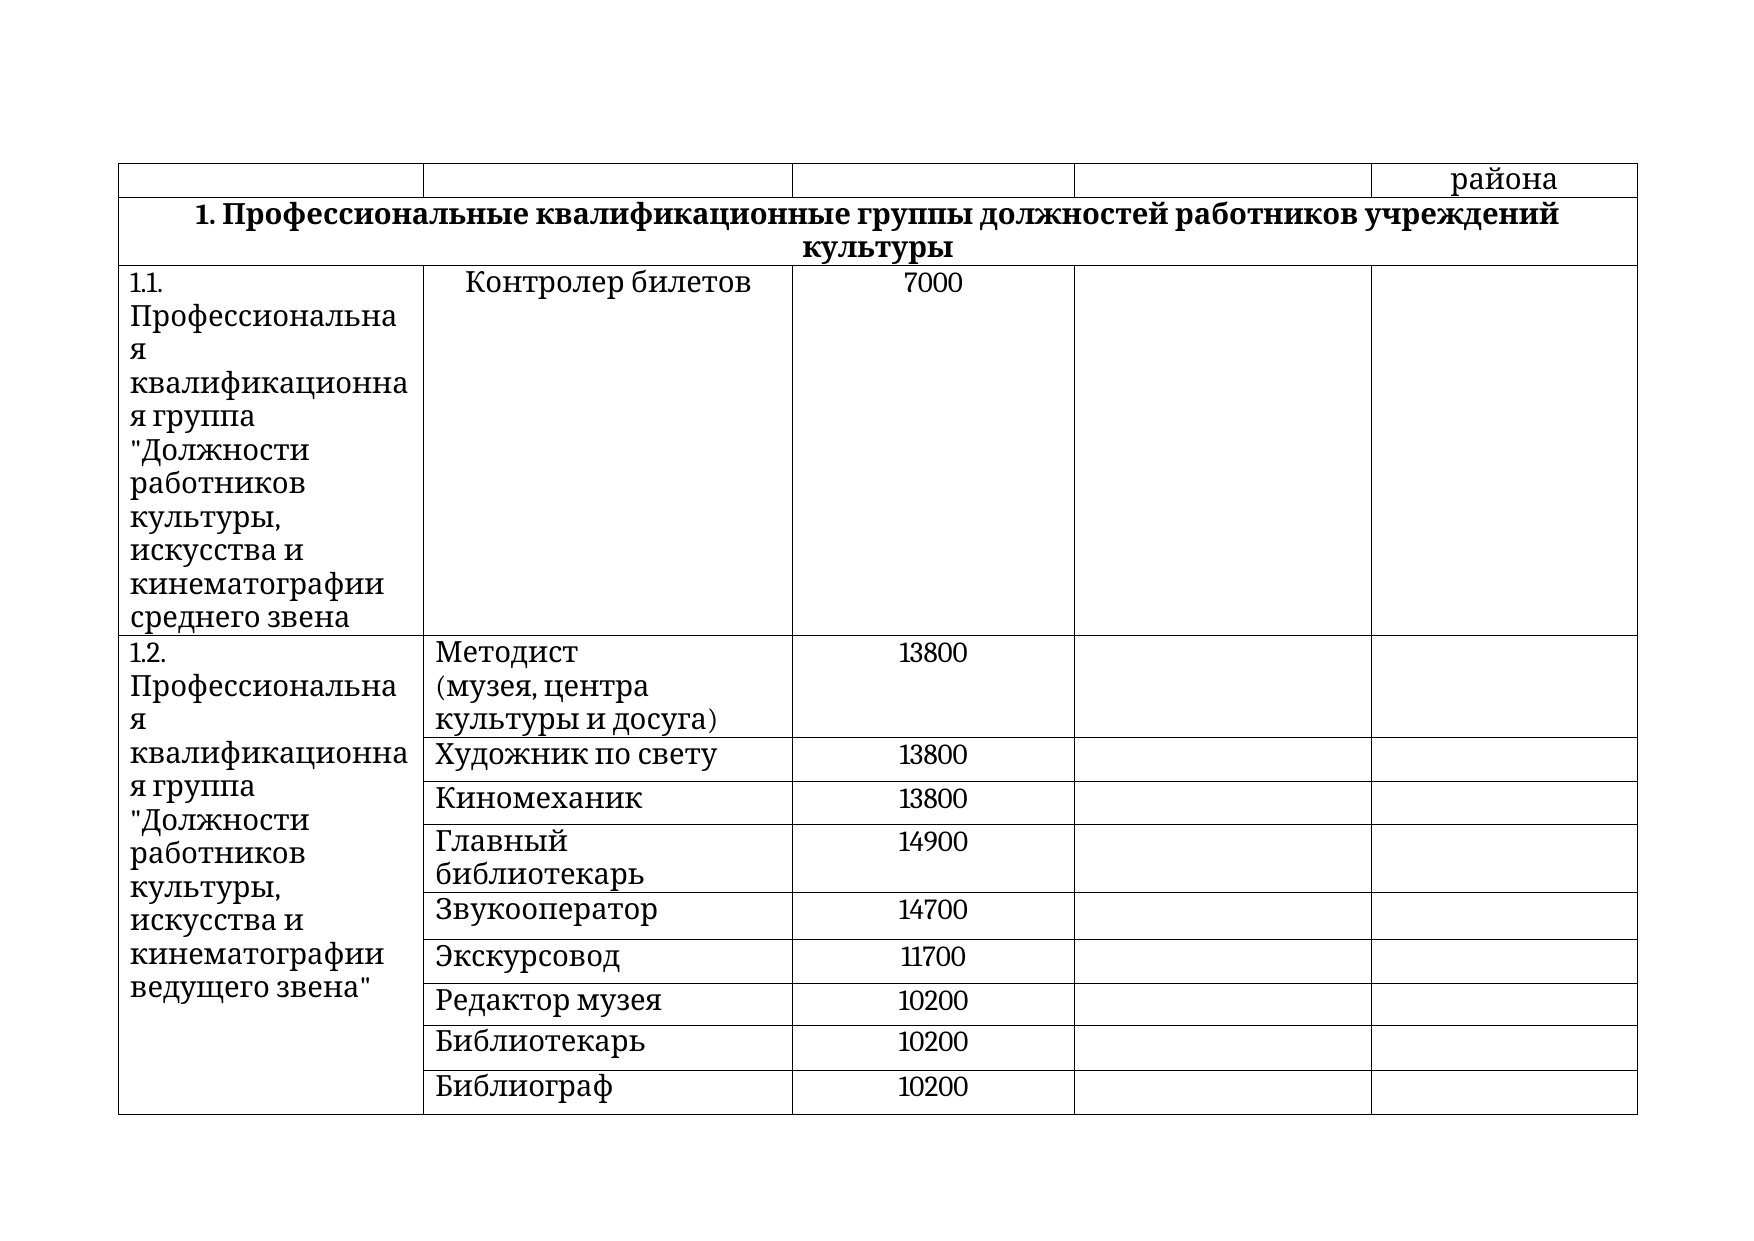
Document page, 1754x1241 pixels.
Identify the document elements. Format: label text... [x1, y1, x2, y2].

table_cell [1075, 984, 1371, 1024]
table_cell [1372, 1026, 1637, 1069]
table_cell [1372, 1071, 1637, 1114]
table_cell [1075, 1026, 1371, 1069]
table_cell 1.2. Профессиональная квалификационная группа "Должности работников культуры, искусства и кинематографии ведущего звена" [119, 636, 423, 1114]
table_cell Методист (музея, центра культуры и досуга) [424, 636, 792, 737]
table_cell [1075, 825, 1371, 892]
table_cell Звукооператор [424, 893, 792, 939]
table_cell 7000 [793, 266, 1074, 635]
table_cell 14700 [793, 893, 1074, 939]
table_cell Главный библиотекарь [424, 825, 792, 892]
table_cell 14900 [793, 825, 1074, 892]
table_cell [1075, 738, 1371, 781]
table_cell 1. Профессиональные квалификационные группы должностей работников учреждений культуры [119, 198, 1637, 265]
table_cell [793, 164, 1074, 197]
table_cell Библиотекарь [424, 1026, 792, 1069]
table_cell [1075, 164, 1371, 197]
table_cell 11700 [793, 940, 1074, 983]
table_cell Контролер билетов [424, 266, 792, 635]
table_cell [1075, 782, 1371, 824]
table_cell [1075, 893, 1371, 939]
table_cell [1372, 782, 1637, 824]
table_cell [1372, 893, 1637, 939]
table_cell [1075, 266, 1371, 635]
table_cell Редактор музея [424, 984, 792, 1024]
table_cell Библиограф [424, 1071, 792, 1114]
table_cell [1075, 636, 1371, 737]
table_cell [1075, 940, 1371, 983]
table_cell 10200 [793, 984, 1074, 1024]
table_cell 13800 [793, 636, 1074, 737]
table_cell [1372, 636, 1637, 737]
table_cell [1372, 984, 1637, 1024]
table_cell [1372, 825, 1637, 892]
table_cell [1075, 1071, 1371, 1114]
table_cell Художник по свету [424, 738, 792, 781]
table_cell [1372, 164, 1637, 197]
table_cell 10200 [793, 1026, 1074, 1069]
table_cell [1372, 940, 1637, 983]
table_cell [1372, 266, 1637, 635]
table_cell [1372, 738, 1637, 781]
table_cell 10200 [793, 1071, 1074, 1114]
table_cell 1.1. Профессиональная квалификационная группа "Должности работников культуры, искусства и кинематографии среднего звена [119, 266, 423, 635]
table_cell Экскурсовод [424, 940, 792, 983]
table_cell 13800 [793, 738, 1074, 781]
table_cell 13800 [793, 782, 1074, 824]
table_cell Киномеханик [424, 782, 792, 824]
